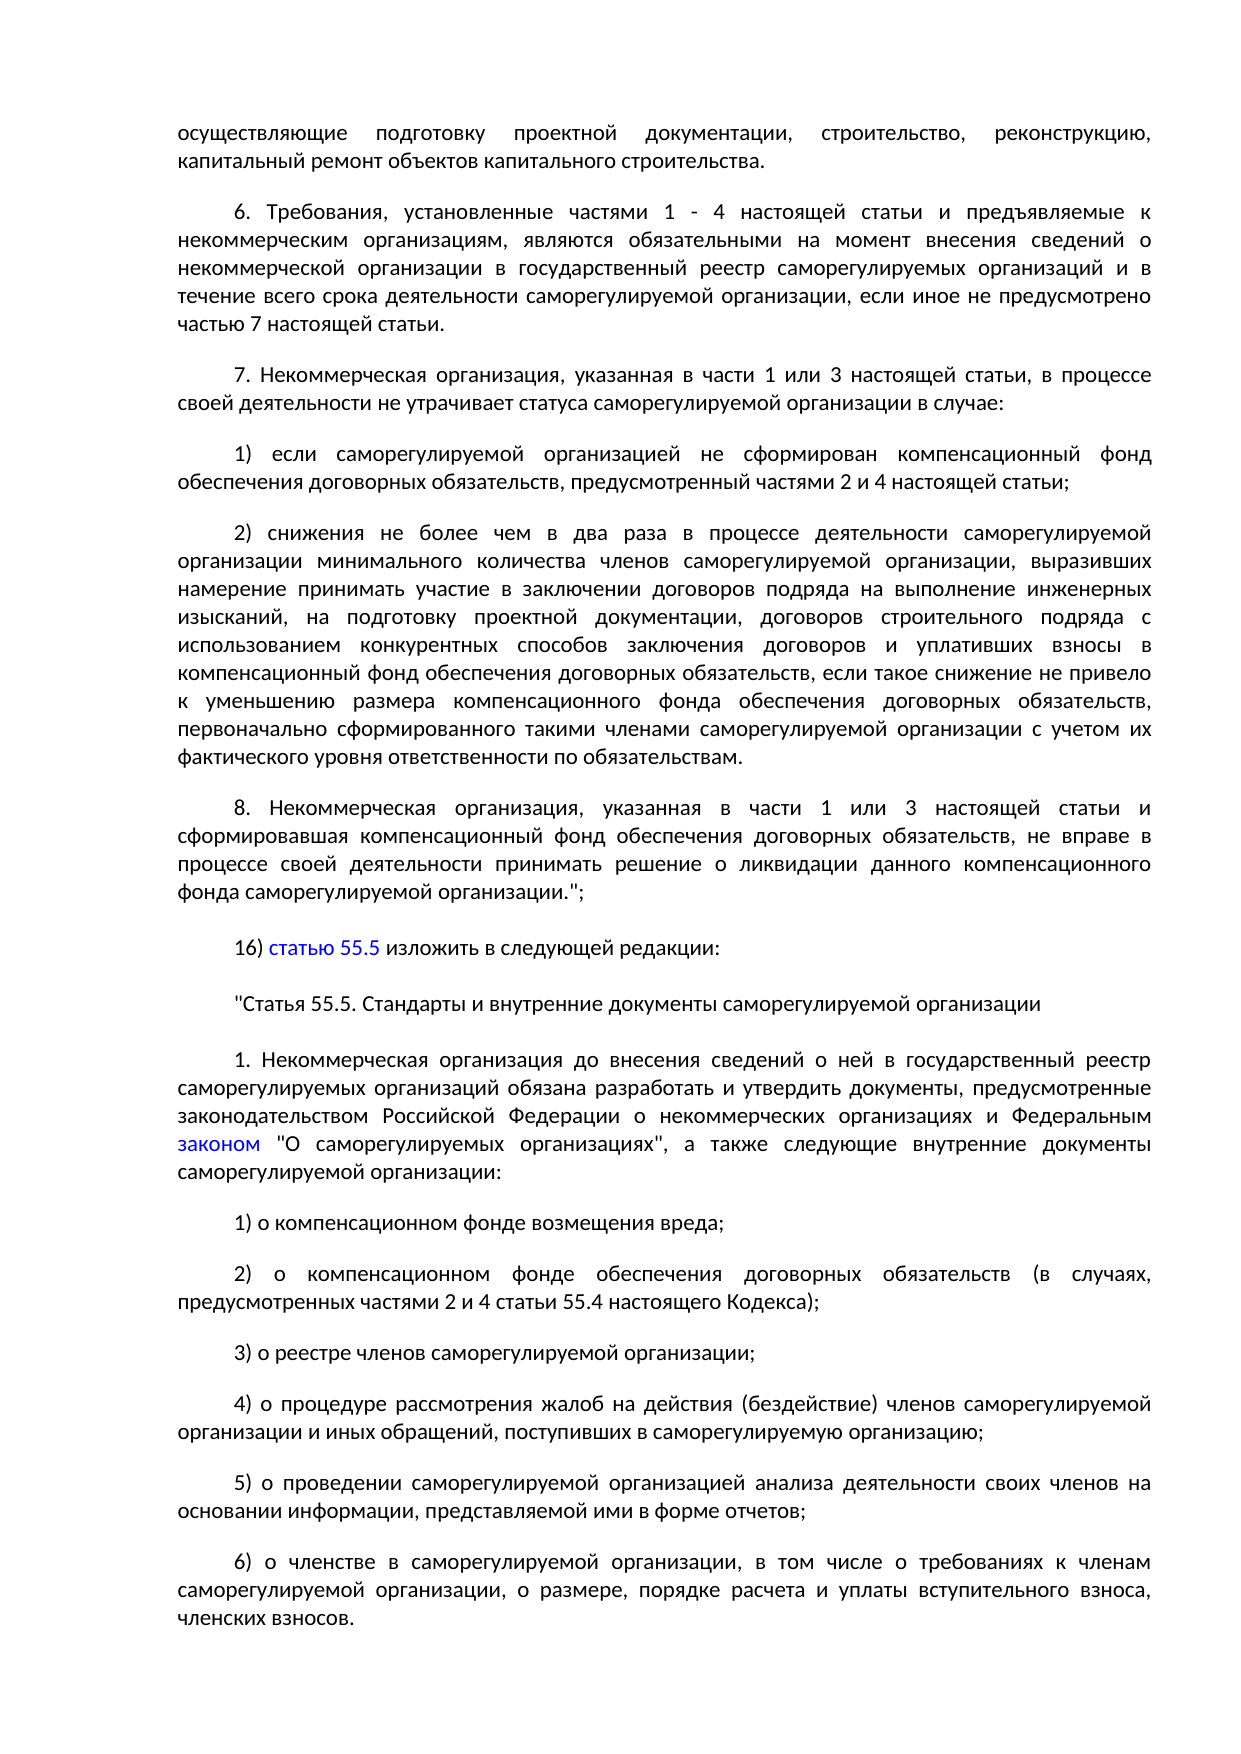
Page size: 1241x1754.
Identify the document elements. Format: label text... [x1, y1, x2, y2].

text 6. Требования, установленные частями 1 - 4 настоящей статьи и предъявляемые к некоммерческим организациям, являются обязательными на момент внесения сведений о некоммерческой организации в государственный реестр саморегулируемых организаций и в течение всего срока деятельности саморегулируемой организации, если иное не предусмотрено частью 7 настоящей статьи. [177, 197, 1152, 337]
text 2) снижения не более чем в два раза в процессе деятельности саморегулируемой организации минимального количества членов саморегулируемой организации, выразивших намерение принимать участие в заключении договоров подряда на выполнение инженерных изысканий, на подготовку проектной документации, договоров строительного подряда с использованием конкурентных способов заключения договоров и уплативших взносы в компенсационный фонд обеспечения договорных обязательств, если такое снижение не привело к уменьшению размера компенсационного фонда обеспечения договорных обязательств, первоначально сформированного такими членами саморегулируемой организации с учетом их фактического уровня ответственности по обязательствам. [177, 518, 1152, 770]
text 1) о компенсационном фонде возмещения вреда; [177, 1208, 1152, 1236]
text 16) статью 55.5 изложить в следующей редакции: [177, 933, 1152, 961]
text 6) о членстве в саморегулируемой организации, в том числе о требованиях к членам саморегулируемой организации, о размере, порядке расчета и уплаты вступительного взноса, членских взносов. [177, 1547, 1152, 1631]
text 2) о компенсационном фонде обеспечения договорных обязательств (в случаях, предусмотренных частями 2 и 4 статьи 55.4 настоящего Кодекса); [177, 1259, 1152, 1315]
text 1) если саморегулируемой организацией не сформирован компенсационный фонд обеспечения договорных обязательств, предусмотренный частями 2 и 4 настоящей статьи; [177, 439, 1152, 495]
text 3) о реестре членов саморегулируемой организации; [177, 1338, 1152, 1366]
text 8. Некоммерческая организация, указанная в части 1 или 3 настоящей статьи и сформировавшая компенсационный фонд обеспечения договорных обязательств, не вправе в процессе своей деятельности принимать решение о ликвидации данного компенсационного фонда саморегулируемой организации."; [177, 793, 1152, 905]
text "Статья 55.5. Стандарты и внутренние документы саморегулируемой организации [177, 989, 1152, 1017]
text 4) о процедуре рассмотрения жалоб на действия (бездействие) членов саморегулируемой организации и иных обращений, поступивших в саморегулируемую организацию; [177, 1389, 1152, 1445]
text 5) о проведении саморегулируемой организацией анализа деятельности своих членов на основании информации, представляемой ими в форме отчетов; [177, 1468, 1152, 1524]
text 7. Некоммерческая организация, указанная в части 1 или 3 настоящей статьи, в процессе своей деятельности не утрачивает статуса саморегулируемой организации в случае: [177, 360, 1152, 416]
text 1. Некоммерческая организация до внесения сведений о ней в государственный реестр саморегулируемых организаций обязана разработать и утвердить документы, предусмотренные законодательством Российской Федерации о некоммерческих организациях и Федеральным законом "О саморегулируемых организациях", а также следующие внутренние документы саморегулируемой организации: [177, 1045, 1152, 1185]
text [177, 118, 1152, 174]
